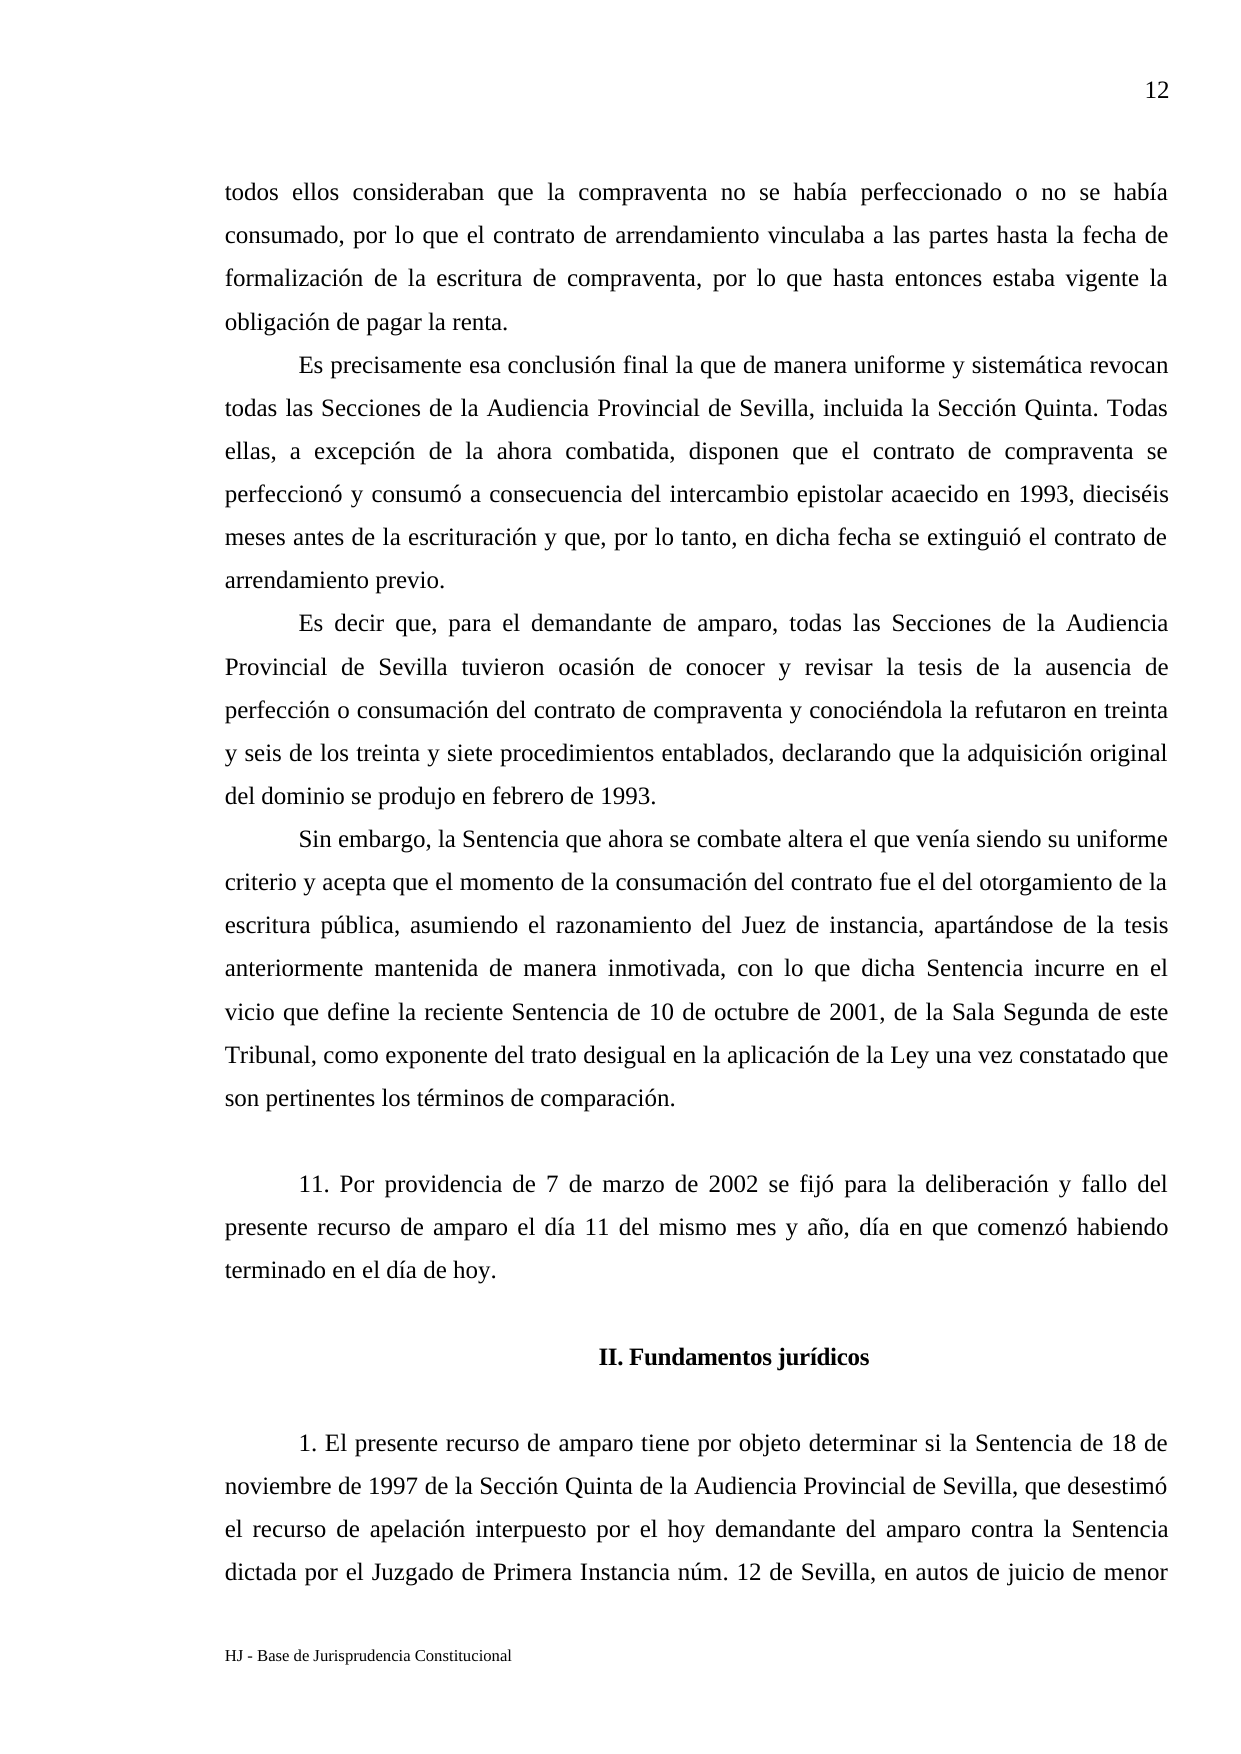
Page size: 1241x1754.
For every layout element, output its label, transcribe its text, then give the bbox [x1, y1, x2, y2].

text 11. Por providencia de 7 de marzo de 2002 se fijó para la deliberación y fallo del presente recurso de amparo el día 11 del mismo mes y año, día en que comenzó habiendo terminado en el día de hoy. [224, 1169, 1169, 1284]
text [224, 1428, 1169, 1586]
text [224, 177, 1169, 335]
text Sin embargo, la Sentencia que ahora se combate altera el que venía siendo su uniforme criterio y acepta que el momento de la consumación del contrato fue el del otorgamiento de la escritura pública, asumiendo el razonamiento del Juez de instancia, apartándose de la tesis anteriormente mantenida de manera inmotivada, con lo que dicha Sentencia incurre en el vicio que define la reciente Sentencia de 10 de octubre de 2001, de la Sala Segunda de este Tribunal, como exponente del trato desigual en la aplicación de la Ley una vez constatado que son pertinentes los términos de comparación. [224, 824, 1169, 1112]
subtitle II. Fundamentos jurídicos [224, 1342, 1169, 1370]
text Es decir que, para el demandante de amparo, todas las Secciones de la Audiencia Provincial de Sevilla tuvieron ocasión de conocer y revisar la tesis de la ausencia de perfección o consumación del contrato de compraventa y conociéndola la refutaron en treinta y seis de los treinta y siete procedimientos entablados, declarando que la adquisición original del dominio se produjo en febrero de 1993. [224, 608, 1169, 810]
text Es precisamente esa conclusión final la que de manera uniforme y sistemática revocan todas las Secciones de la Audiencia Provincial de Sevilla, incluida la Sección Quinta. Todas ellas, a excepción de la ahora combatida, disponen que el contrato de compraventa se perfeccionó y consumó a consecuencia del intercambio epistolar acaecido en 1993, dieciséis meses antes de la escrituración y que, por lo tanto, en dicha fecha se extinguió el contrato de arrendamiento previo. [224, 350, 1169, 594]
